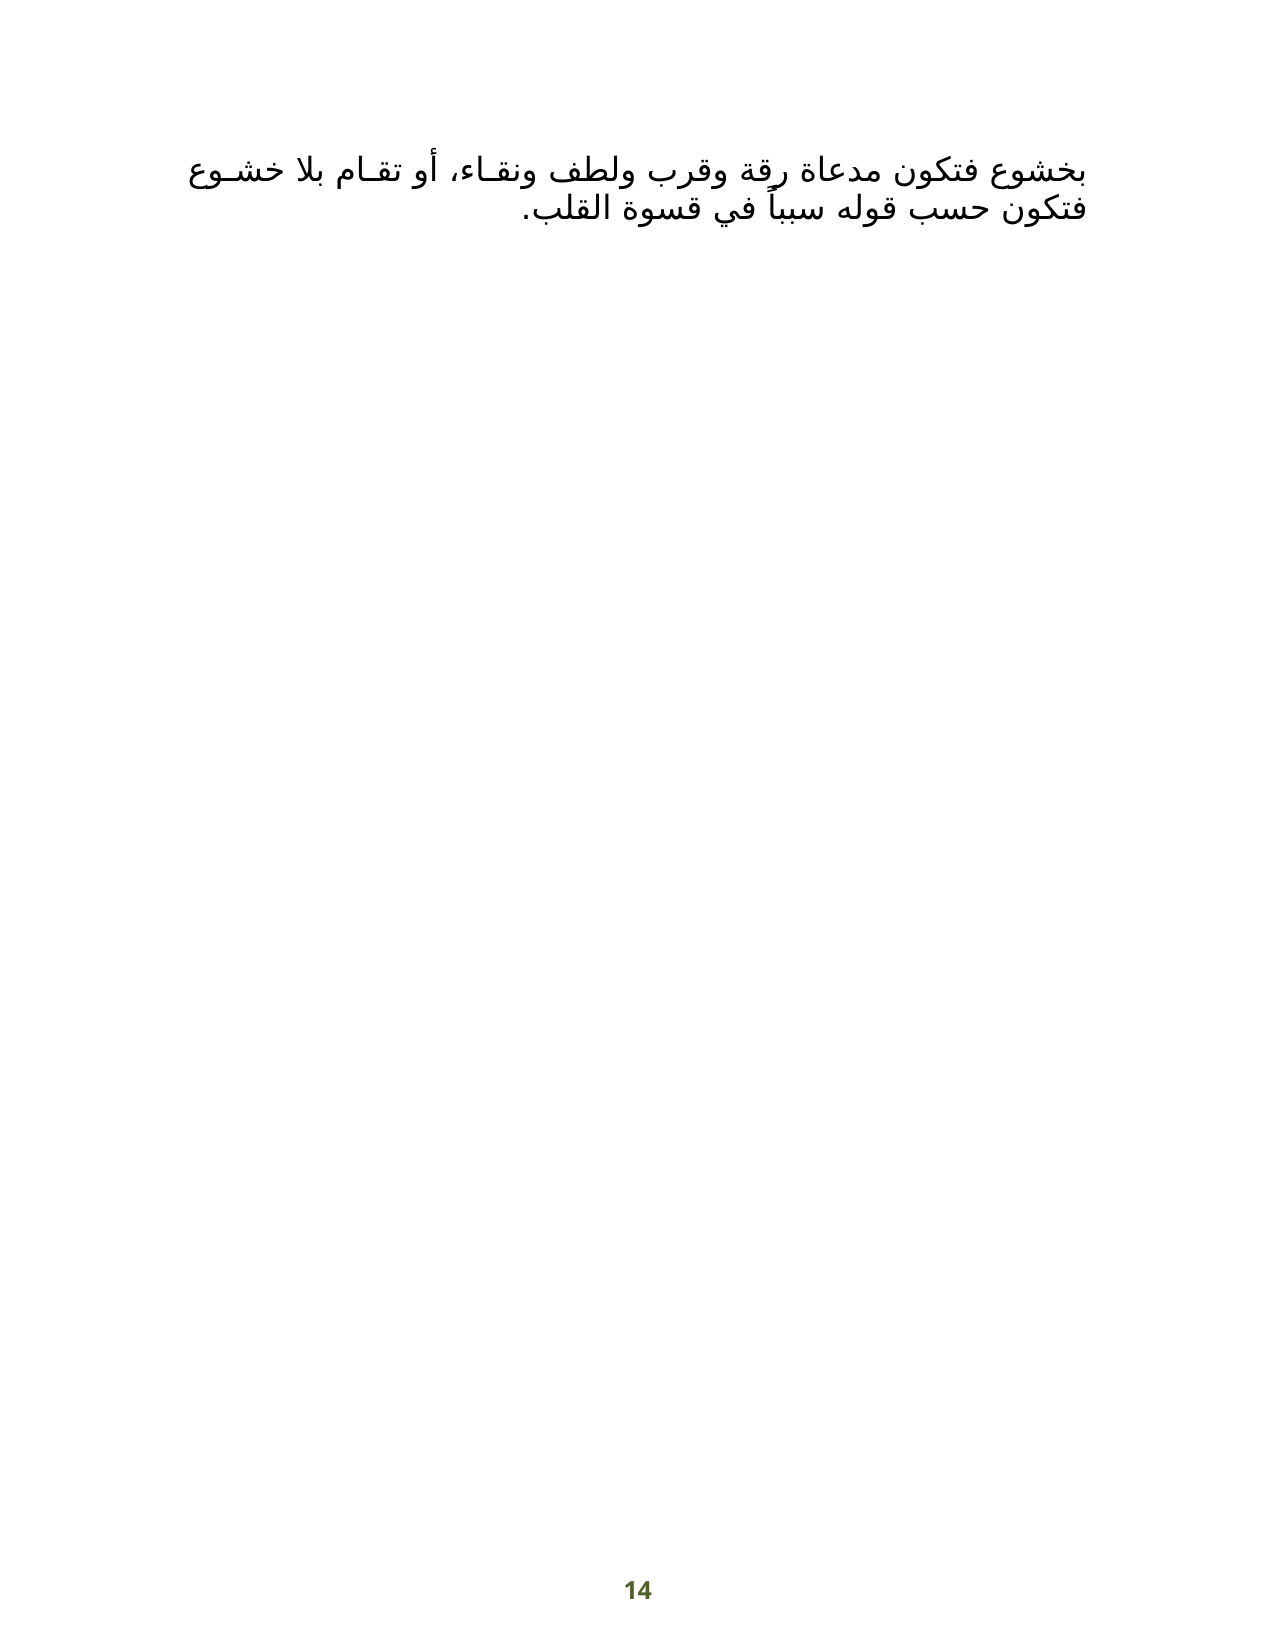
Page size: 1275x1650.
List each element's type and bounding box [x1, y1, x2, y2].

text [187, 150, 1087, 228]
